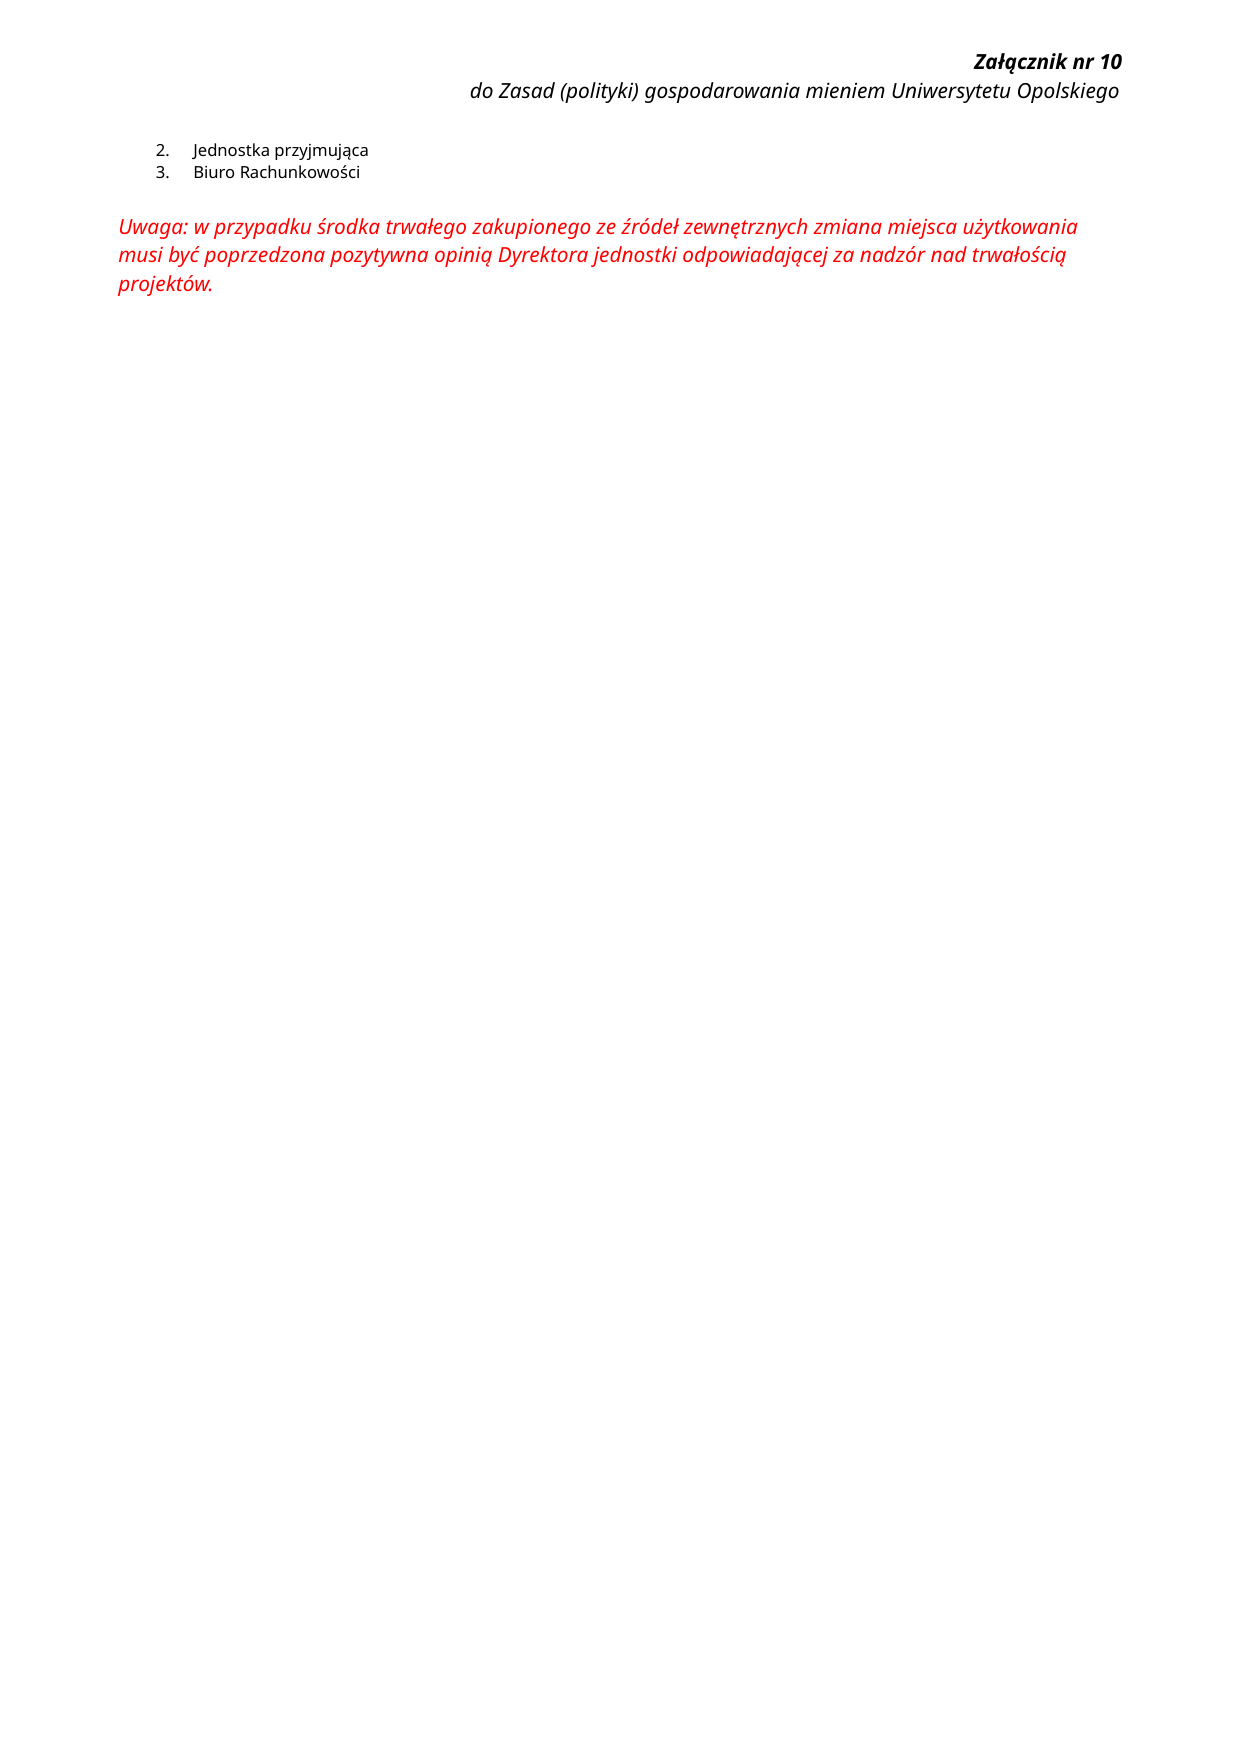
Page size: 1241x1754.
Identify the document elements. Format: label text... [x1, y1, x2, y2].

list Biuro Rachunkowości [156, 161, 1122, 184]
text Uwaga: w przypadku środka trwałego zakupionego ze źródeł zewnętrznych zmiana miejsca użytkowania musi być poprzedzona pozytywna opinią Dyrektora jednostki odpowiadającej za nadzór nad trwałością projektów. [118, 212, 1122, 297]
list Jednostka przyjmująca [156, 138, 1122, 161]
